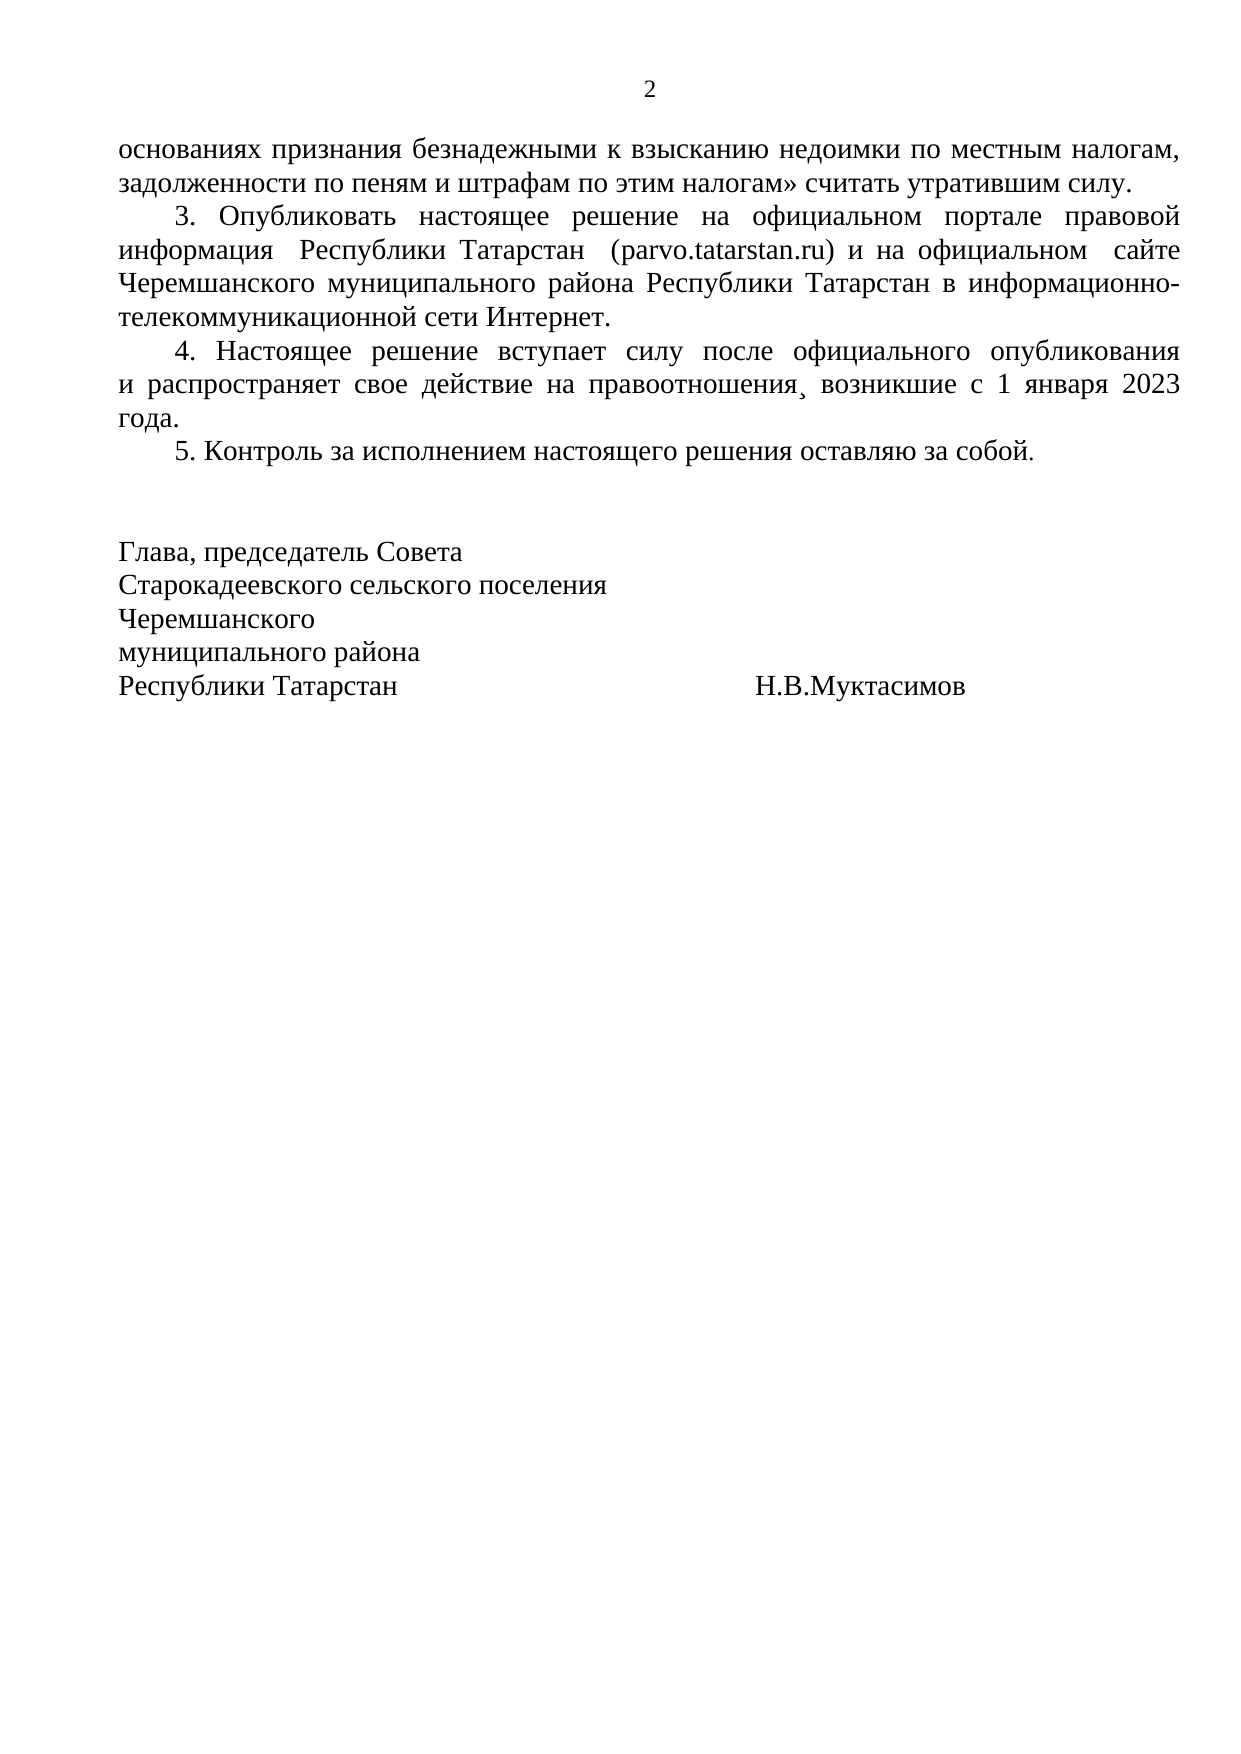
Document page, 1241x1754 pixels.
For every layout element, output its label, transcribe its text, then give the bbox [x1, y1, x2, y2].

text 3. Опубликовать настоящее решение на официальном портале правовой информация Республики Татарстан (parvo.tatarstan.ru) и на официальном сайте Черемшанского муниципального района Республики Татарстан в информационно-телекоммуникационной сети Интернет. [118, 198, 1181, 333]
text Глава, председатель Совета [118, 534, 1181, 567]
text 4. Настоящее решение вступает силу после официального опубликования и распространяет свое действие на правоотношения¸ возникшие с 1 января 2023 года. [118, 333, 1181, 433]
text муниципального района [118, 634, 1181, 668]
text Республики Татарстан Н.В.Муктасимов [118, 668, 1181, 702]
text Черемшанского [118, 601, 1181, 634]
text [118, 131, 1181, 198]
text 5. Контроль за исполнением настоящего решения оставляю за собой. [118, 433, 1181, 467]
text Старокадеевского сельского поселения [118, 567, 1181, 601]
